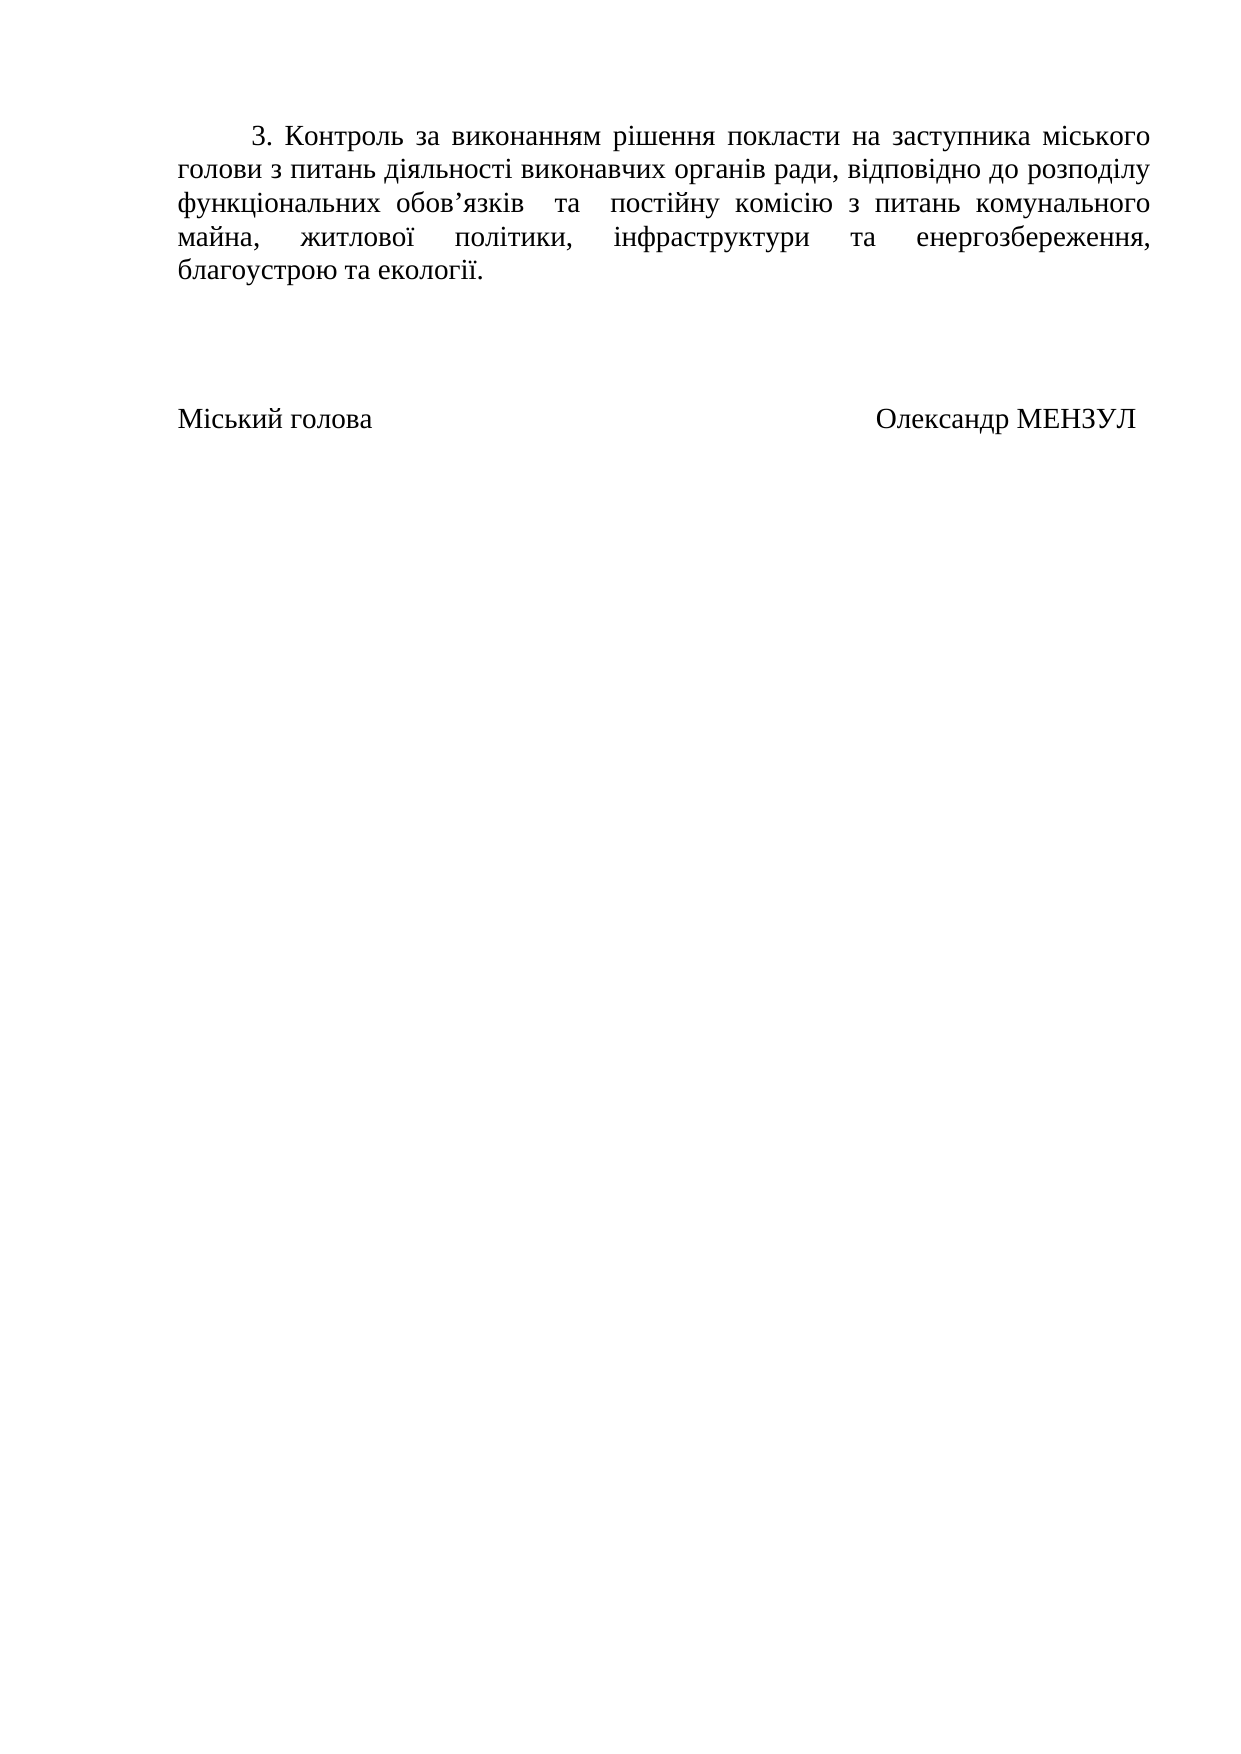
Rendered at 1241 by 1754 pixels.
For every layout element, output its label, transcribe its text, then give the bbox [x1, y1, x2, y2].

text 3. Контроль за виконанням рішення покласти на заступника міського голови з питань діяльності виконавчих органів ради, відповідно до розподілу функціональних обов’язків та постійну комісію з питань комунального майна, житлової політики, інфраструктури та енергозбереження, благоустрою та екології. [177, 118, 1152, 286]
text Міський голова Олександр МЕНЗУЛ [177, 401, 1152, 434]
